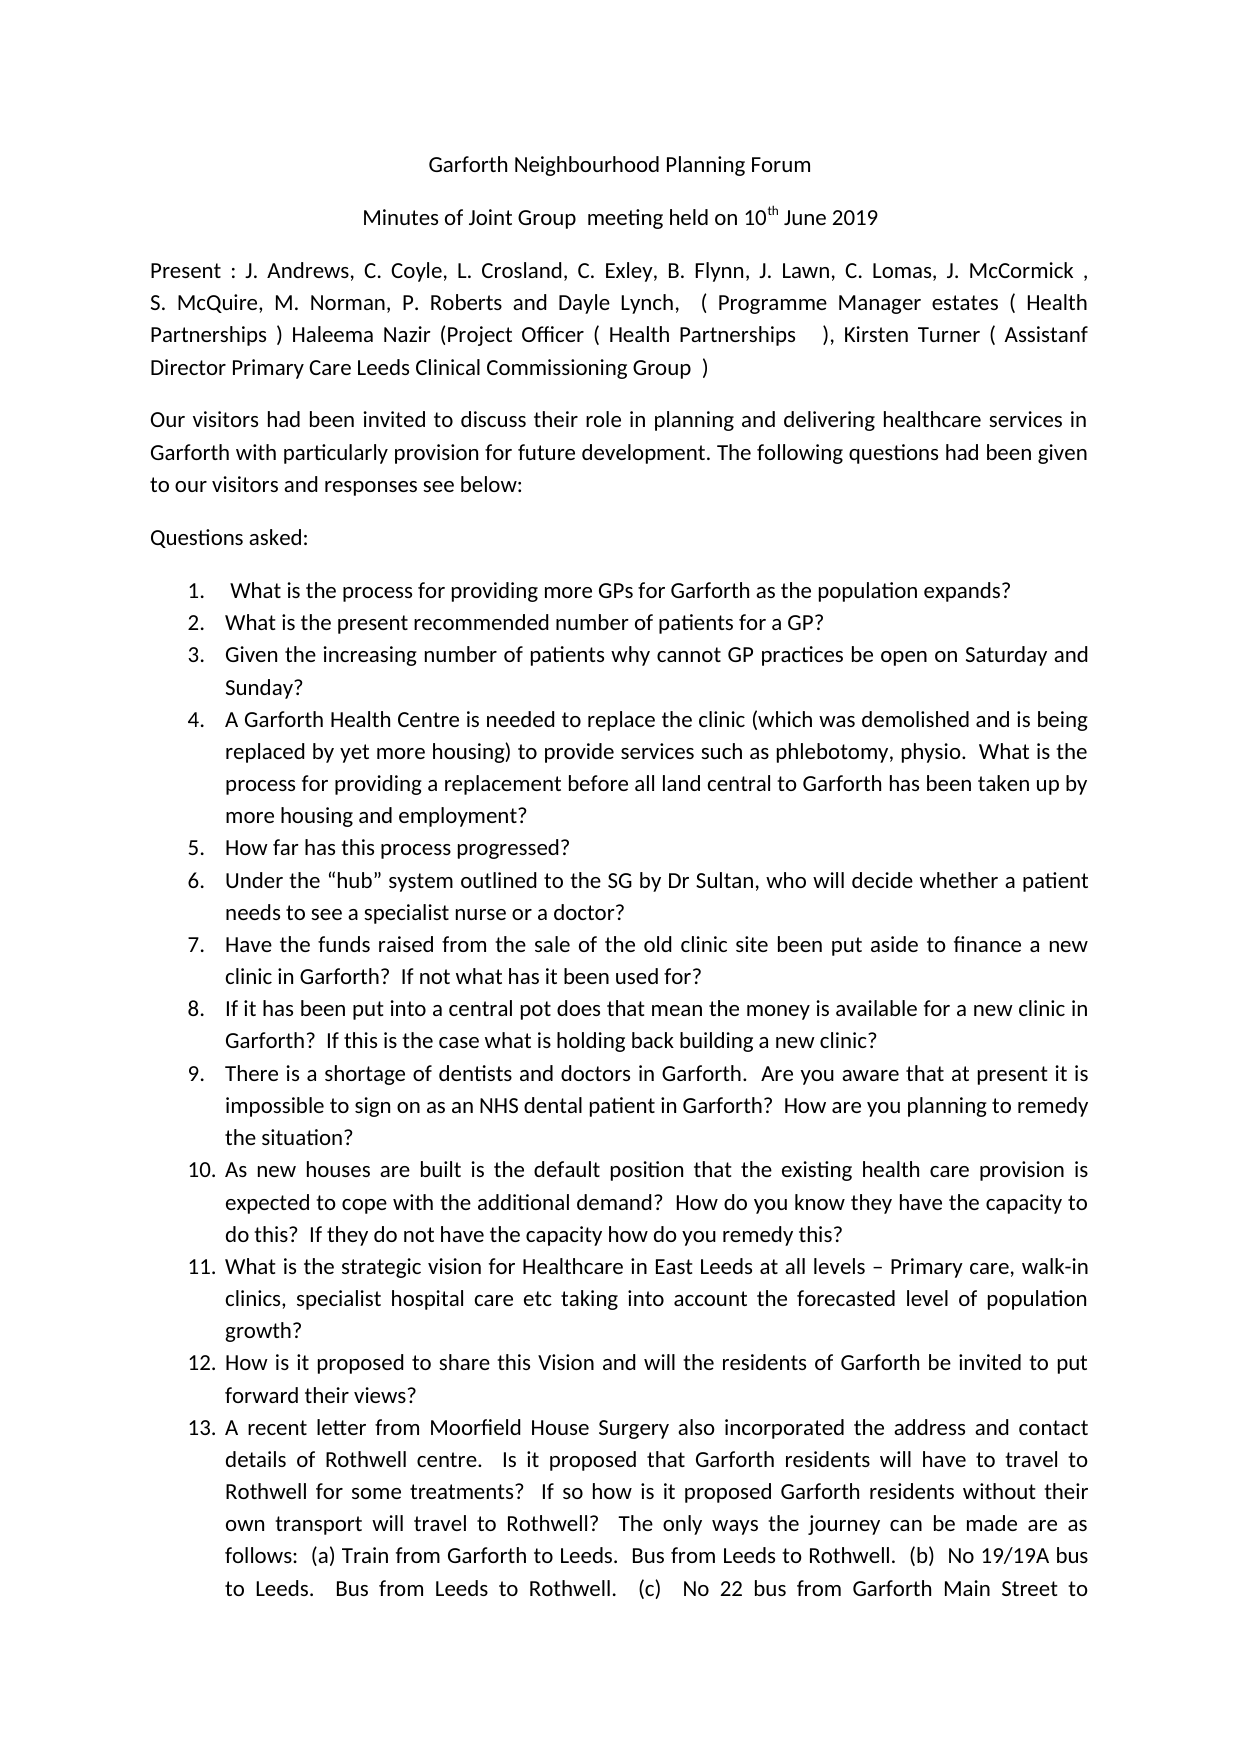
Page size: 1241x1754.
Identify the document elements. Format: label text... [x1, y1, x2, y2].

list If it has been put into a central pot does that mean the money is available for a new clinic in Garforth? If this is the case what is holding back building a new clinic? [187, 994, 1090, 1055]
text Garforth Neighbourhood Planning Forum [150, 150, 1090, 178]
text Questions asked: [150, 523, 1090, 551]
list Have the funds raised from the sale of the old clinic site been put aside to finance a new clinic in Garforth? If not what has it been used for? [187, 930, 1090, 990]
text Present : J. Andrews, C. Coyle, L. Crosland, C. Exley, B. Flynn, J. Lawn, C. Lomas, J. McCormick , S. McQuire, M. Norman, P. Roberts and Dayle Lynch, ( Programme Manager estates ( Health Partnerships ) Haleema Nazir (Project Officer ( Health Partnerships ), Kirsten Turner ( Assistanf Director Primary Care Leeds Clinical Commissioning Group ) [150, 256, 1090, 381]
list How is it proposed to share this Vision and will the residents of Garforth be invited to put forward their views? [187, 1348, 1090, 1409]
list How far has this process progressed? [187, 833, 1090, 862]
list There is a shortage of dentists and doctors in Garforth. Are you aware that at present it is impossible to sign on as an NHS dental patient in Garforth? How are you planning to remedy the situation? [187, 1059, 1090, 1151]
text Our visitors had been invited to discuss their role in planning and delivering healthcare services in Garforth with particularly provision for future development. The following questions had been given to our visitors and responses see below: [150, 406, 1090, 498]
list As new houses are built is the default position that the existing health care provision is expected to cope with the additional demand? How do you know they have the capacity to do this? If they do not have the capacity how do you remedy this? [187, 1155, 1090, 1248]
list What is the present recommended number of patients for a GP? [187, 608, 1090, 636]
list What is the process for providing more GPs for Garforth as the population expands? [187, 576, 1090, 604]
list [187, 1413, 1090, 1602]
list A Garforth Health Centre is needed to replace the clinic (which was demolished and is being replaced by yet more housing) to provide services such as phlebotomy, physio. What is the process for providing a replacement before all land central to Garforth has been taken up by more housing and employment? [187, 705, 1090, 829]
list Under the “hub” system outlined to the SG by Dr Sultan, who will decide whether a patient needs to see a specialist nurse or a doctor? [187, 866, 1090, 926]
list What is the strategic vision for Healthcare in East Leeds at all levels – Primary care, walk-in clinics, specialist hospital care etc taking into account the forecasted level of population growth? [187, 1252, 1090, 1344]
list Given the increasing number of patients why cannot GP practices be open on Saturday and Sunday? [187, 640, 1090, 701]
text Minutes of Joint Group meeting held on 10th June 2019 [150, 203, 1090, 231]
